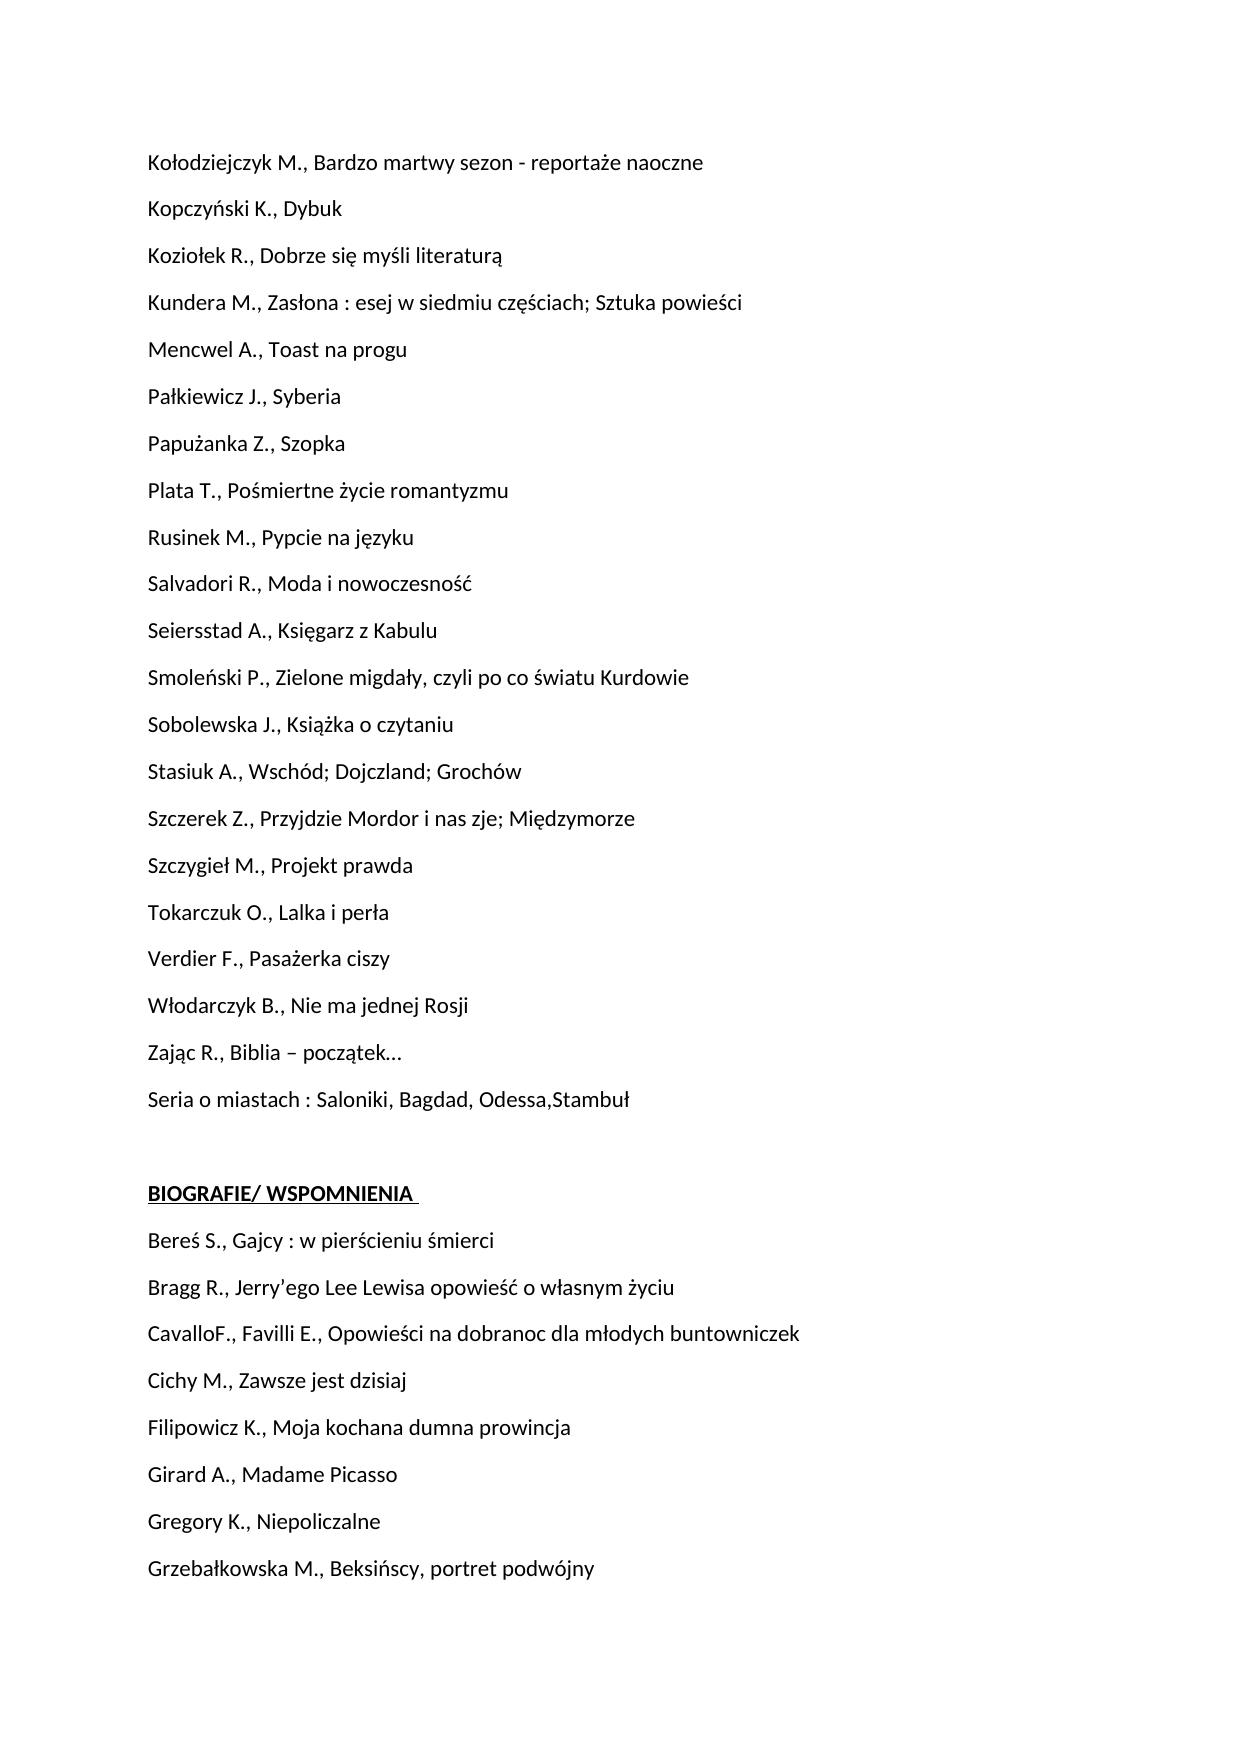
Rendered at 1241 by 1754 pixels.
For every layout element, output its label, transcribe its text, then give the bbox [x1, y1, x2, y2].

text Kopczyński K., Dybuk [148, 194, 1093, 222]
text Kundera M., Zasłona : esej w siedmiu częściach; Sztuka powieści [148, 288, 1093, 316]
text Kołodziejczyk M., Bardzo martwy sezon - reportaże naoczne [148, 148, 1093, 176]
text Stasiuk A., Wschód; Dojczland; Grochów [148, 757, 1093, 785]
text Koziołek R., Dobrze się myśli literaturą [148, 241, 1093, 269]
text Szczygieł M., Projekt prawda [148, 851, 1093, 879]
text Filipowicz K., Moja kochana dumna prowincja [148, 1413, 1093, 1441]
text Seria o miastach : Saloniki, Bagdad, Odessa,Stambuł [148, 1085, 1093, 1113]
text Gregory K., Niepoliczalne [148, 1507, 1093, 1535]
text Verdier F., Pasażerka ciszy [148, 944, 1093, 972]
text Zając R., Biblia – początek… [148, 1038, 1093, 1066]
text Rusinek M., Pypcie na języku [148, 523, 1093, 551]
text Bragg R., Jerry’ego Lee Lewisa opowieść o własnym życiu [148, 1273, 1093, 1301]
text Girard A., Madame Picasso [148, 1460, 1093, 1488]
text BIOGRAFIE/ WSPOMNIENIA [148, 1179, 1093, 1207]
text Plata T., Pośmiertne życie romantyzmu [148, 476, 1093, 504]
text Pałkiewicz J., Syberia [148, 382, 1093, 410]
text Sobolewska J., Książka o czytaniu [148, 710, 1093, 738]
text Bereś S., Gajcy : w pierścieniu śmierci [148, 1226, 1093, 1254]
text Tokarczuk O., Lalka i perła [148, 898, 1093, 926]
text Salvadori R., Moda i nowoczesność [148, 569, 1093, 597]
text Grzebałkowska M., Beksińscy, portret podwójny [148, 1554, 1093, 1582]
text Seiersstad A., Księgarz z Kabulu [148, 616, 1093, 644]
text Papużanka Z., Szopka [148, 429, 1093, 457]
text Włodarczyk B., Nie ma jednej Rosji [148, 991, 1093, 1019]
text Smoleński P., Zielone migdały, czyli po co światu Kurdowie [148, 663, 1093, 691]
text Cichy M., Zawsze jest dzisiaj [148, 1366, 1093, 1394]
text Szczerek Z., Przyjdzie Mordor i nas zje; Międzymorze [148, 804, 1093, 832]
text CavalloF., Favilli E., Opowieści na dobranoc dla młodych buntowniczek [148, 1319, 1093, 1347]
text Mencwel A., Toast na progu [148, 335, 1093, 363]
